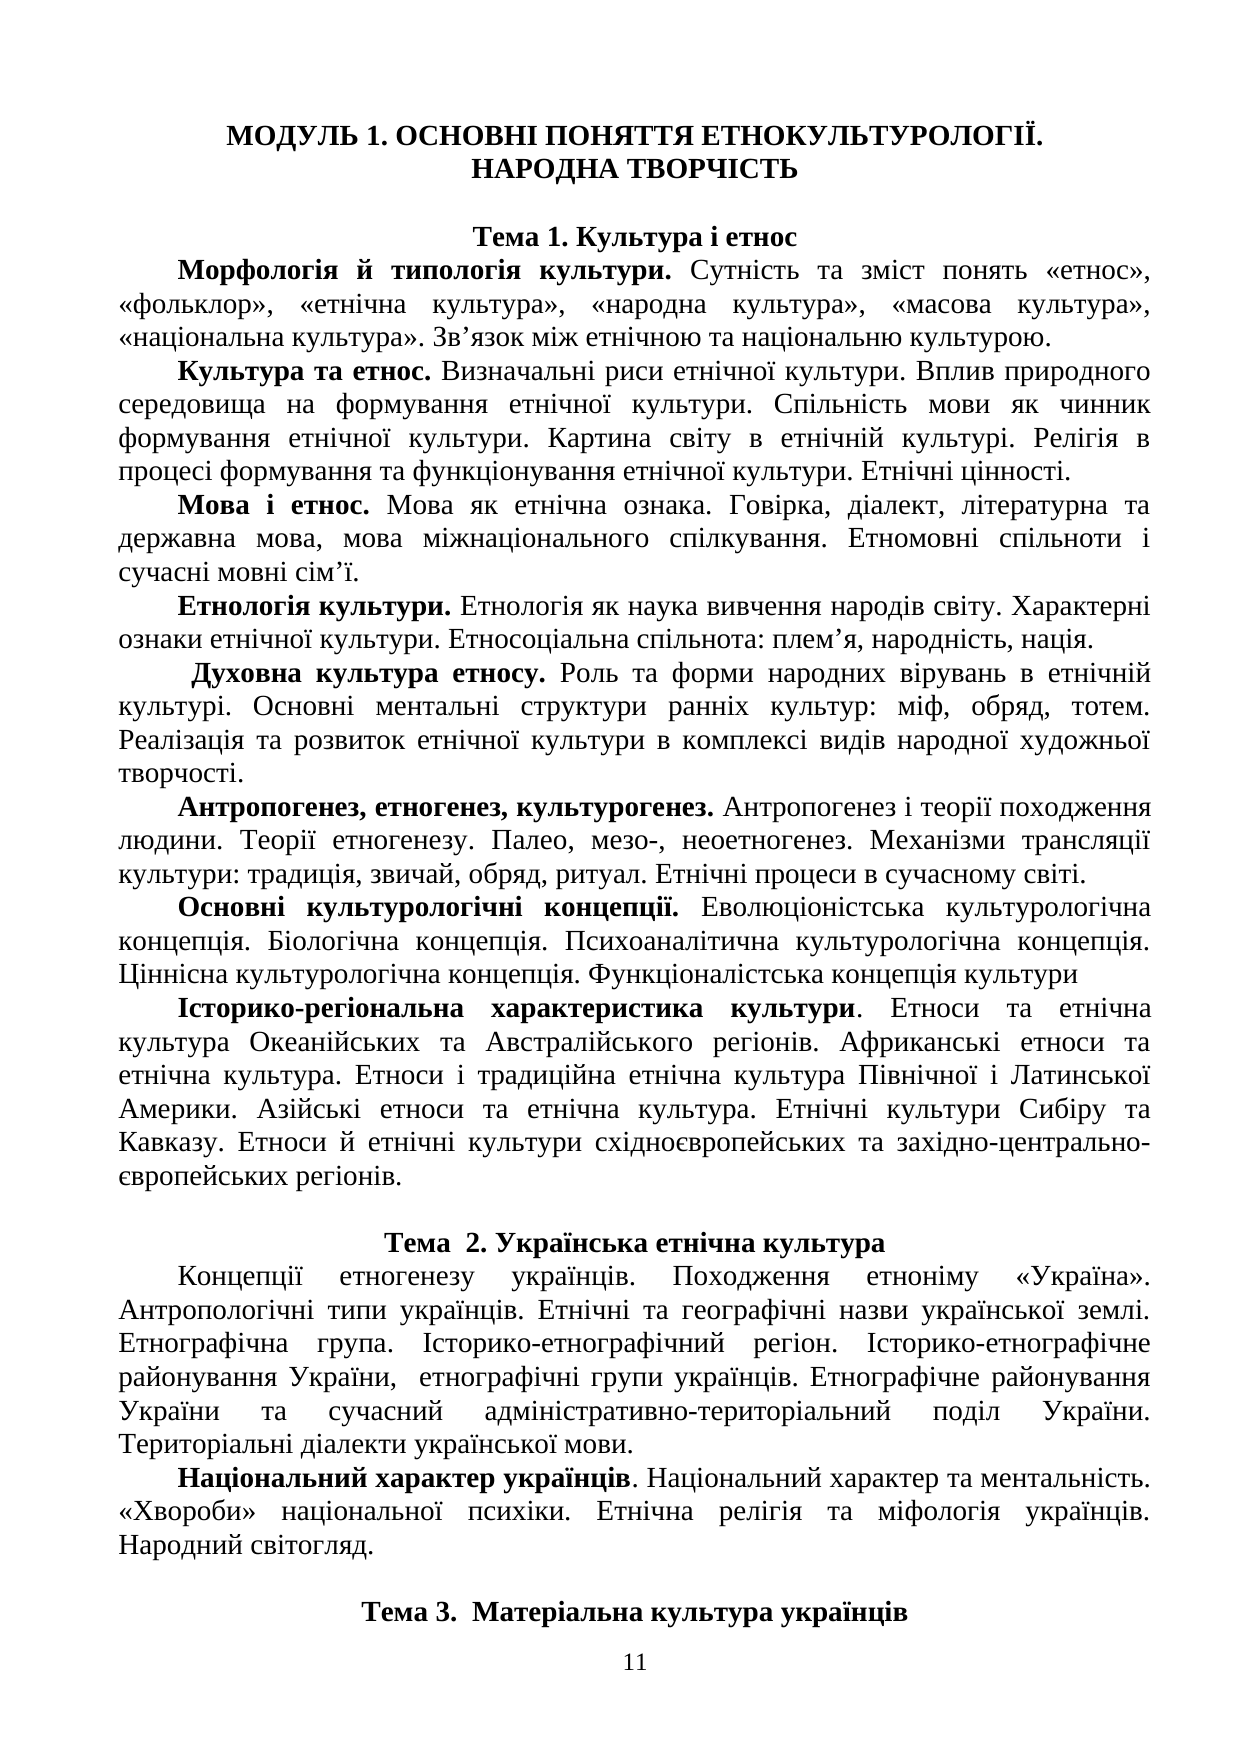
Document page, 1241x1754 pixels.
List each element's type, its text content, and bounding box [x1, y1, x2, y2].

text Мова і етнос. Мова як етнічна ознака. Говірка, діалект, літературна та державна мова, мова міжнаціонального спілкування. Етномовні спільноти і сучасні мовні сім’ї. [118, 487, 1152, 588]
text Тема 1. Культура і етнос [118, 219, 1152, 252]
text Тема 2. Українська етнічна культура [118, 1225, 1152, 1258]
text НАРОДНА ТВОРЧІСТЬ [118, 152, 1152, 185]
text Духовна культура етносу. Роль та форми народних вірувань в етнічній культурі. Основні ментальні структури ранніх культур: міф, обряд, тотем. Реалізація та розвиток етнічної культури в комплексі видів народної художньої творчості. [118, 655, 1152, 789]
text Основні культурологічні концепції. Еволюціоністська культурологічна концепція. Біологічна концепція. Психоаналітична культурологічна концепція. Ціннісна культурологічна концепція. Функціоналістська концепція культури [118, 889, 1152, 990]
text Антропогенез, етногенез, культурогенез. Антропогенез і теорії походження людини. Теорії етногенезу. Палео, мезо-, неоетногенез. Механізми трансляції культури: традиція, звичай, обряд, ритуал. Етнічні процеси в сучасному світі. [118, 789, 1152, 889]
text Морфологія й типологія культури. Сутність та зміст понять «етнос», «фольклор», «етнічна культура», «народна культура», «масова культура», «національна культура». Зв’язок між етнічною та національню культурою. [118, 252, 1152, 353]
text МОДУЛЬ 1. ОСНОВНІ ПОНЯТТЯ ЕТНОКУЛЬТУРОЛОГІЇ. [118, 118, 1152, 152]
text Національний характер українців. Національний характер та ментальність. «Хвороби» національної психіки. Етнічна релігія та міфологія українців. Народний світогляд. [118, 1460, 1152, 1560]
text Тема 3. Матеріальна культура українців [118, 1594, 1152, 1627]
text Етнологія культури. Етнологія як наука вивчення народів світу. Характерні ознаки етнічної культури. Етносоціальна спільнота: плем’я, народність, нація. [118, 588, 1152, 655]
text Історико-регіональна характеристика культури. Етноси та етнічна культура Океанійських та Австралійського регіонів. Африканські етноси та етнічна культура. Етноси і традиційна етнічна культура Північної і Латинської Америки. Азійські етноси та етнічна культура. Етнічні культури Сибіру та Кавказу. Етноси й етнічні культури східноєвропейських та західно-центрально-європейських регіонів. [118, 990, 1152, 1191]
text Концепції етногенезу українців. Походження етноніму «Україна». Антропологічні типи українців. Етнічні та географічні назви української землі. Етнографічна група. Історико-етнографічний регіон. Історико-етнографічне районування України, етнографічні групи українців. Етнографічне районування України та сучасний адміністративно-територіальний поділ України. Територіальні діалекти української мови. [118, 1258, 1152, 1460]
text Культура та етнос. Визначальні риси етнічної культури. Вплив природного середовища на формування етнічної культури. Спільність мови як чинник формування етнічної культури. Картина світу в етнічній культурі. Релігія в процесі формування та функціонування етнічної культури. Етнічні цінності. [118, 353, 1152, 487]
